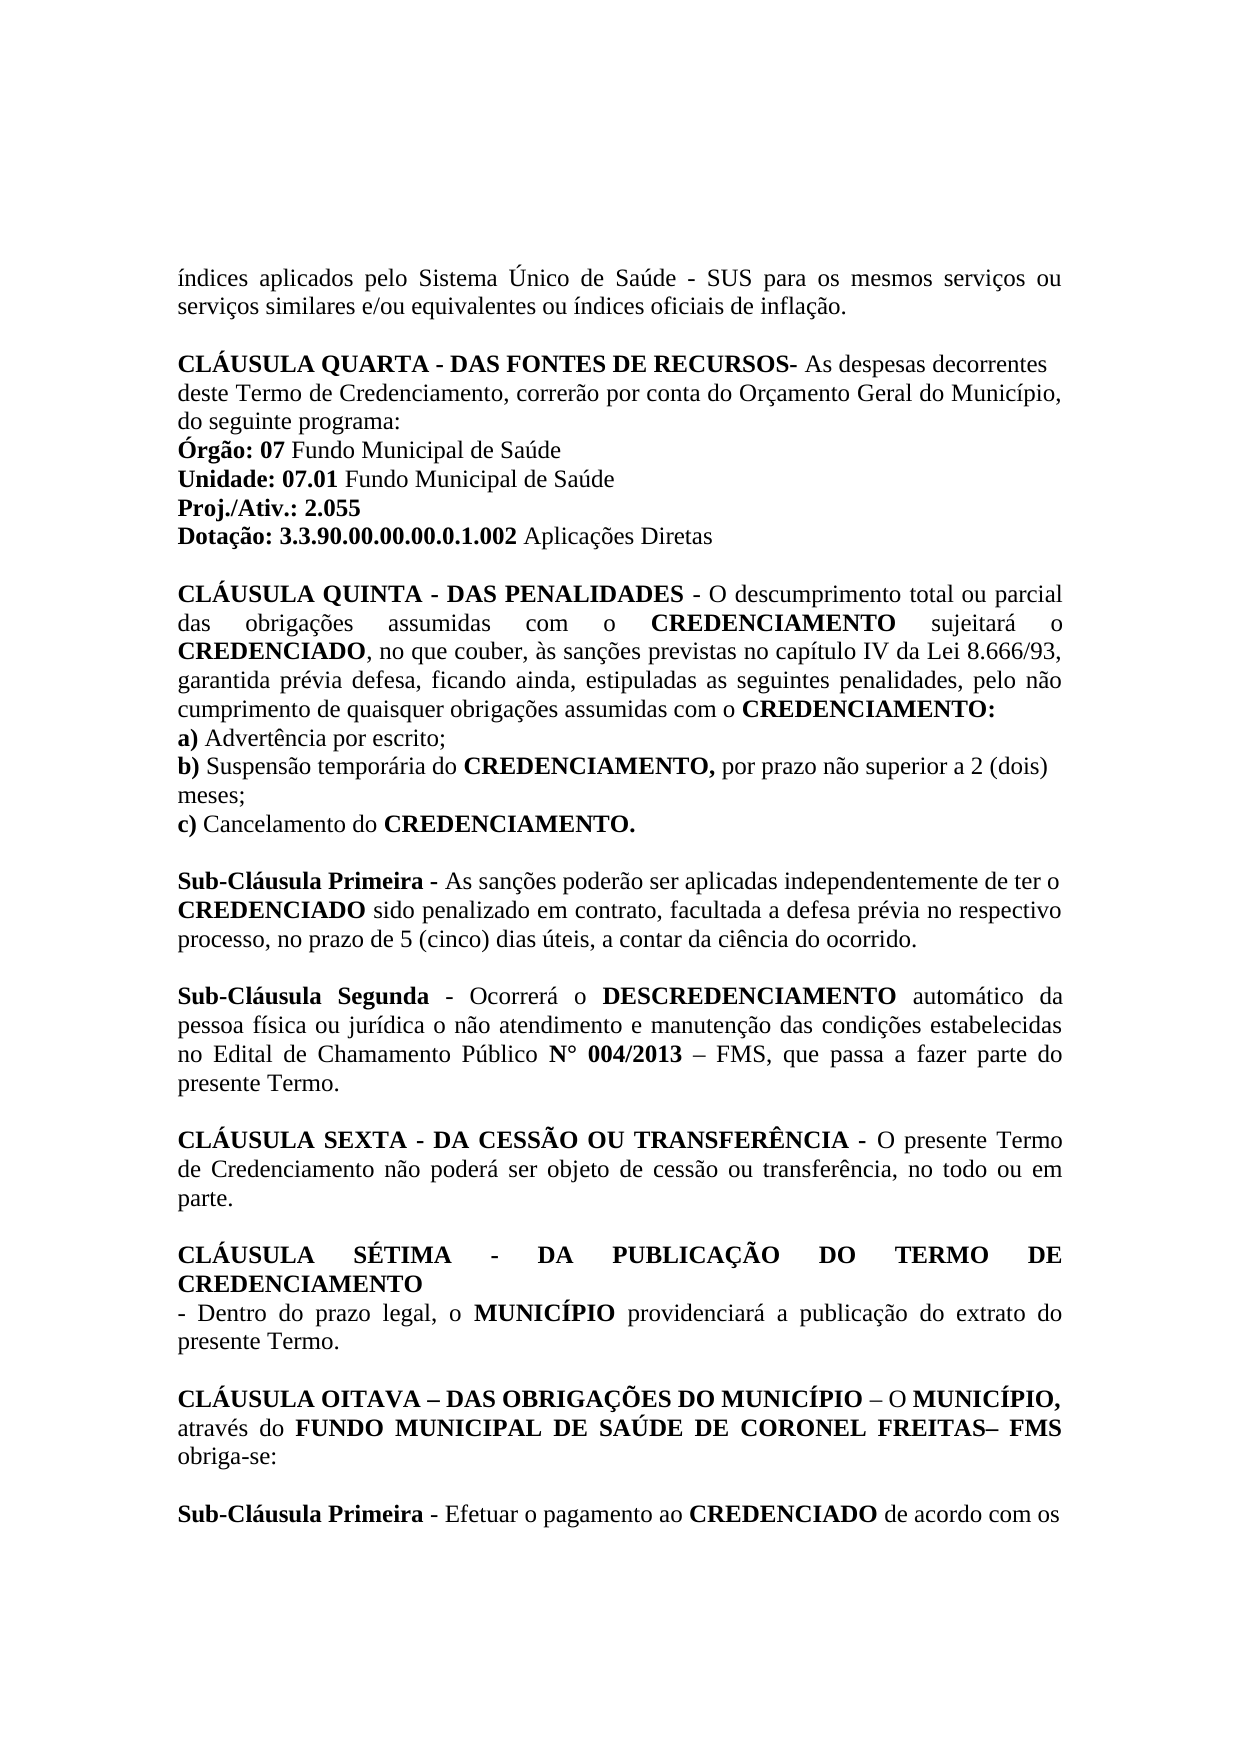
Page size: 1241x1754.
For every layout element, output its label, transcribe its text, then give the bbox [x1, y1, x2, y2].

text CLÁUSULA QUARTA - DAS FONTES DE RECURSOS- As despesas decorrentes [177, 349, 1063, 378]
text b) Suspensão temporária do CREDENCIAMENTO, por prazo não superior a 2 (dois) [177, 751, 1063, 780]
text a) Advertência por escrito; [177, 723, 1063, 751]
text CREDENCIADO sido penalizado em contrato, facultada a defesa prévia no respectivo processo, no prazo de 5 (cinco) dias úteis, a contar da ciência do ocorrido. [177, 895, 1063, 953]
text Dotação: 3.3.90.00.00.00.0.1.002 Aplicações Diretas [177, 521, 1063, 550]
text Órgão: 07 Fundo Municipal de Saúde [177, 435, 1063, 464]
text CLÁUSULA SEXTA - DA CESSÃO OU TRANSFERÊNCIA - O presente Termo de Credenciamento não poderá ser objeto de cessão ou transferência, no todo ou em parte. [177, 1125, 1063, 1211]
text Sub-Cláusula Primeira - As sanções poderão ser aplicadas independentemente de ter o [177, 866, 1063, 895]
text Unidade: 07.01 Fundo Municipal de Saúde [177, 464, 1063, 493]
text CLÁUSULA SÉTIMA - DA PUBLICAÇÃO DO TERMO DE CREDENCIAMENTO [177, 1240, 1063, 1298]
text Sub-Cláusula Segunda - Ocorrerá o DESCREDENCIAMENTO automático da pessoa física ou jurídica o não atendimento e manutenção das condições estabelecidas no Edital de Chamamento Público N° 004/2013 – FMS, que passa a fazer parte do presente Termo. [177, 981, 1063, 1096]
text Proj./Ativ.: 2.055 [177, 493, 1063, 521]
text - Dentro do prazo legal, o MUNICÍPIO providenciará a publicação do extrato do presente Termo. [177, 1298, 1063, 1355]
text deste Termo de Credenciamento, correrão por conta do Orçamento Geral do Município, do seguinte programa: [177, 378, 1063, 435]
text meses; [177, 780, 1063, 809]
text índices aplicados pelo Sistema Único de Saúde - SUS para os mesmos serviços ou serviços similares e/ou equivalentes ou índices oficiais de inflação. [177, 263, 1063, 320]
text através do FUNDO MUNICIPAL DE SAÚDE DE CORONEL FREITAS– FMS obriga-se: [177, 1413, 1063, 1470]
text c) Cancelamento do CREDENCIAMENTO. [177, 809, 1063, 838]
text CLÁUSULA OITAVA – DAS OBRIGAÇÕES DO MUNICÍPIO – O MUNICÍPIO, [177, 1384, 1063, 1413]
text CLÁUSULA QUINTA - DAS PENALIDADES - O descumprimento total ou parcial das obrigações assumidas com o CREDENCIAMENTO sujeitará o CREDENCIADO, no que couber, às sanções previstas no capítulo IV da Lei 8.666/93, garantida prévia defesa, ficando ainda, estipuladas as seguintes penalidades, pelo não cumprimento de quaisquer obrigações assumidas com o CREDENCIAMENTO: [177, 579, 1063, 723]
text Sub-Cláusula Primeira - Efetuar o pagamento ao CREDENCIADO de acordo com os [177, 1499, 1063, 1528]
